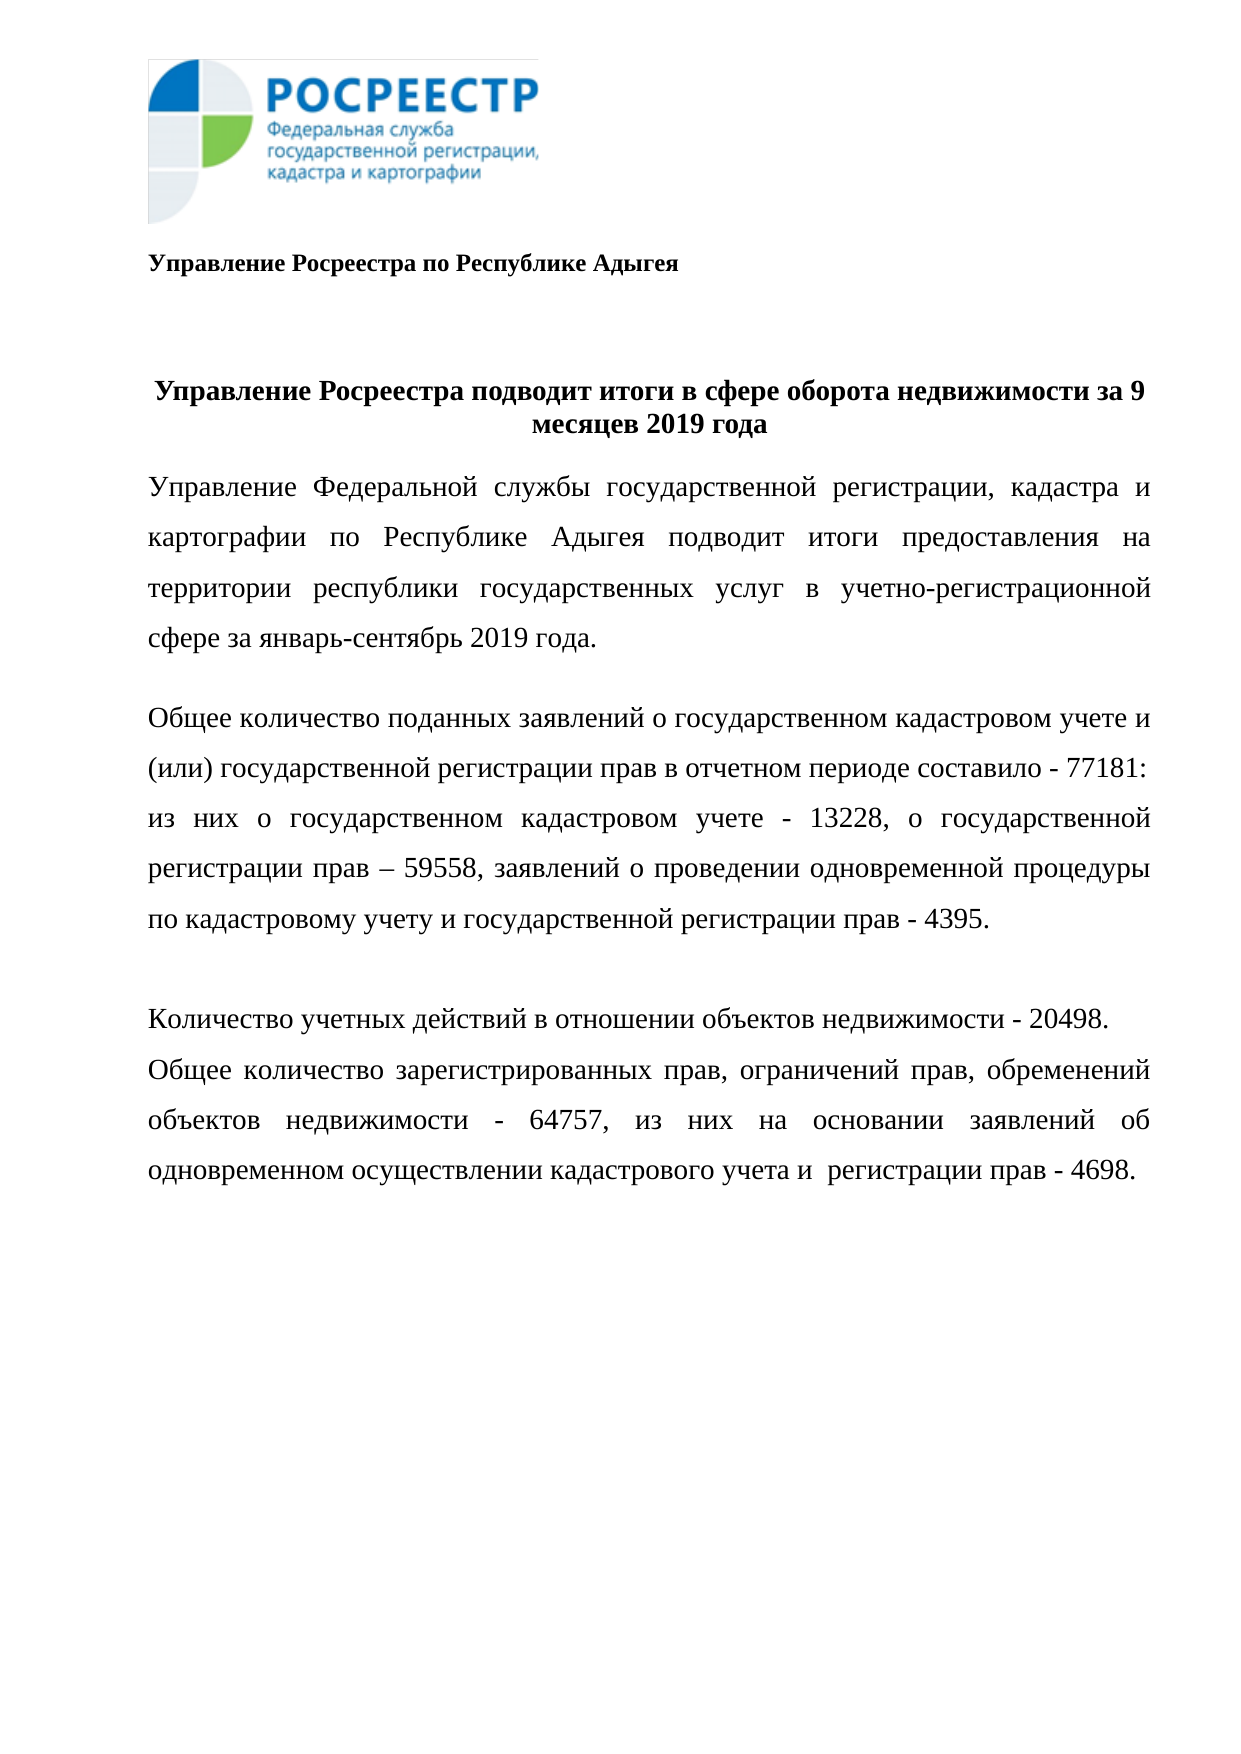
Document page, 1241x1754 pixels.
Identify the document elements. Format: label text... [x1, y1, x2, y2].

text Управление Росреестра подводит итоги в сфере оборота недвижимости за 9 месяцев 2019 года [148, 373, 1152, 440]
text Количество учетных действий в отношении объектов недвижимости - 20498. [148, 1002, 1152, 1035]
text Управление Росреестра по Республике Адыгея [148, 248, 1152, 277]
text Общее количество поданных заявлений о государственном кадастровом учете и (или) государственной регистрации прав в отчетном периоде составило - 77181: [148, 700, 1152, 783]
picture [147, 59, 539, 224]
text Управление Федеральной службы государственной регистрации, кадастра и картографии по Республике Адыгея подводит итоги предоставления на территории республики государственных услуг в учетно-регистрационной сфере за январь-сентябрь 2019 года. [148, 469, 1152, 654]
text Общее количество зарегистрированных прав, ограничений прав, обременений объектов недвижимости - 64757, из них на основании заявлений об одновременном осуществлении кадастрового учета и регистрации прав - 4698. [148, 1052, 1152, 1186]
text из них о государственном кадастровом учете - 13228, о государственной регистрации прав – 59558, заявлений о проведении одновременной процедуры по кадастровому учету и государственной регистрации прав - 4395. [148, 800, 1152, 934]
